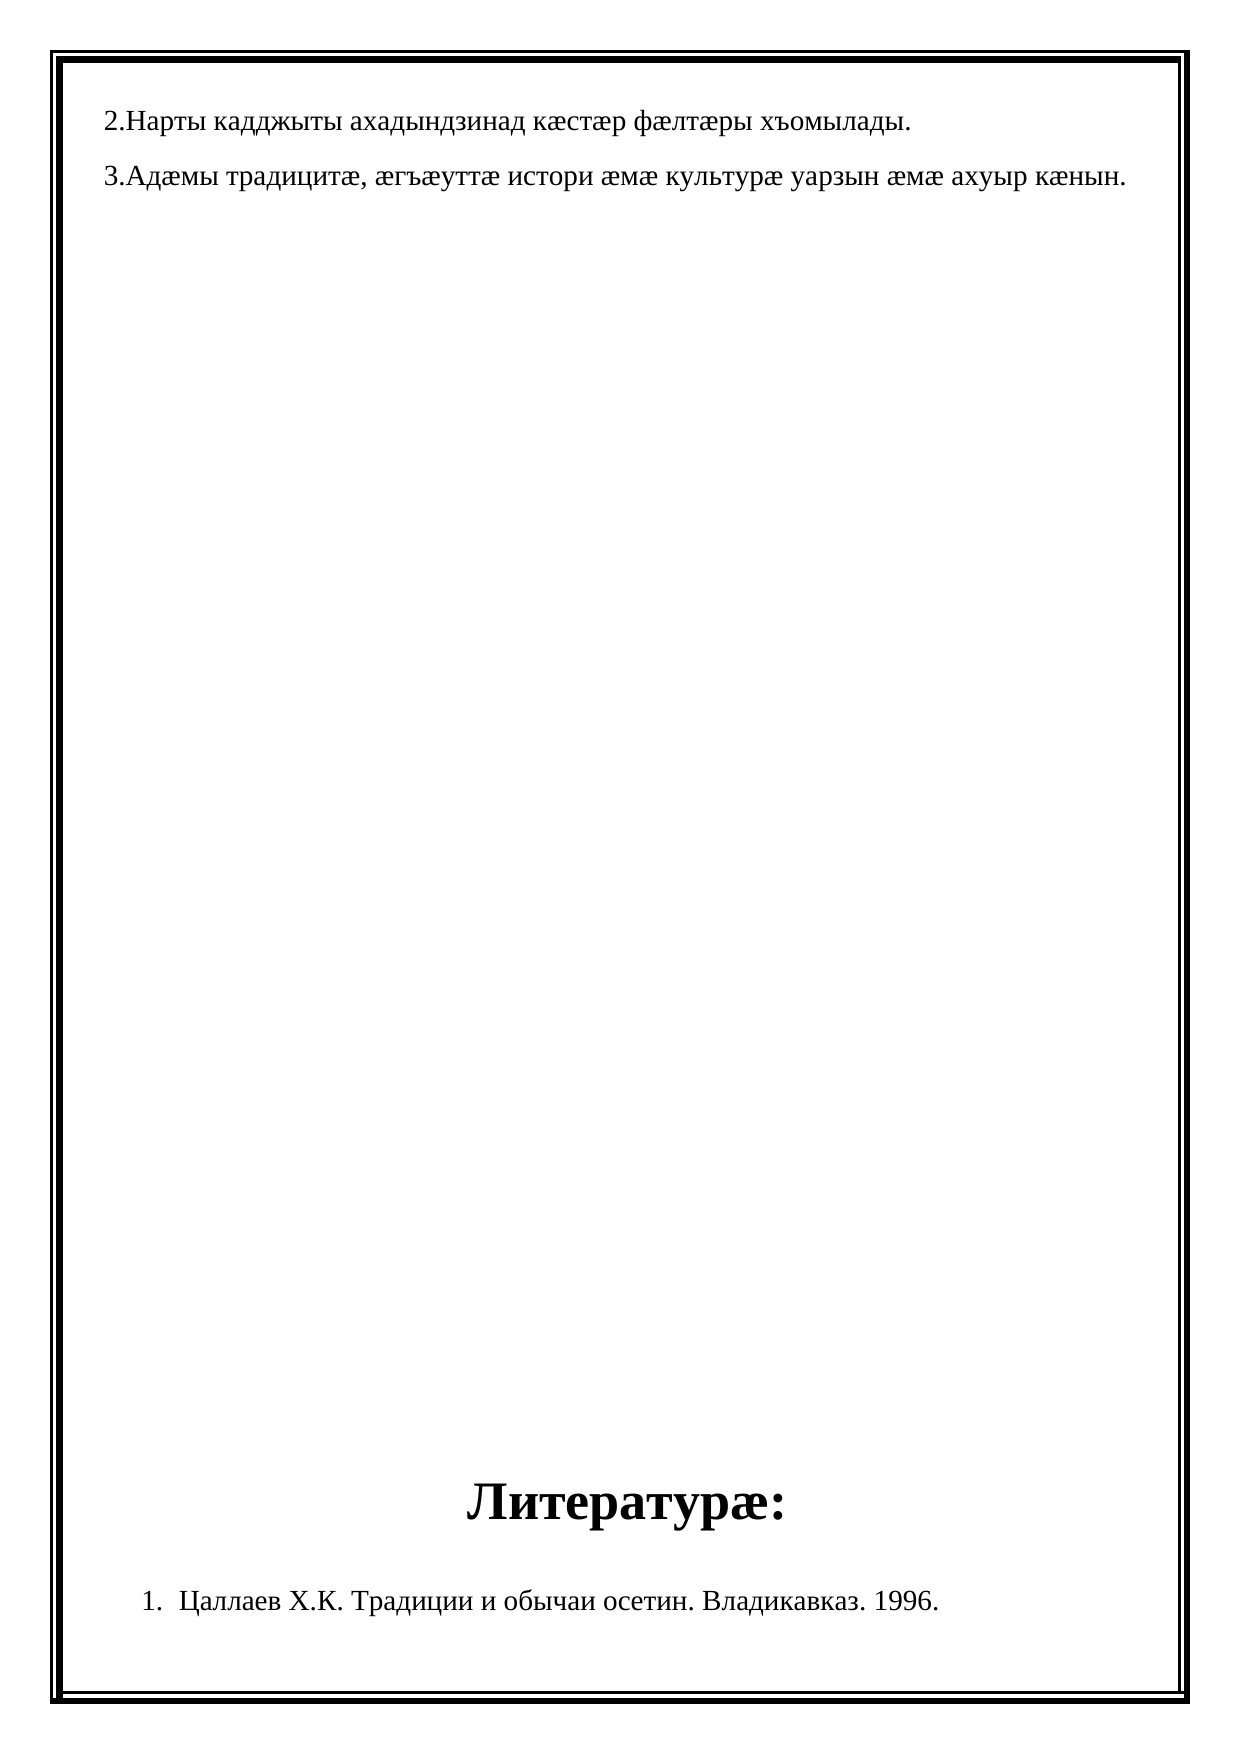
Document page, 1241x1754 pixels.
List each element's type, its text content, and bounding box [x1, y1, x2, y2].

text Литературæ: [103, 1469, 1152, 1531]
text 2.Нарты кадджыты ахадындзинад кæстæр фæлтæры хъомылады. [103, 103, 1152, 137]
text 3.Адæмы традицитæ, æгъæуттæ истори æмæ культурæ уарзын æмæ ахуыр кæнын. [103, 158, 1152, 191]
list Цаллаев Х.К. Традиции и обычаи осетин. Владикавказ. 1996. [141, 1583, 1152, 1617]
